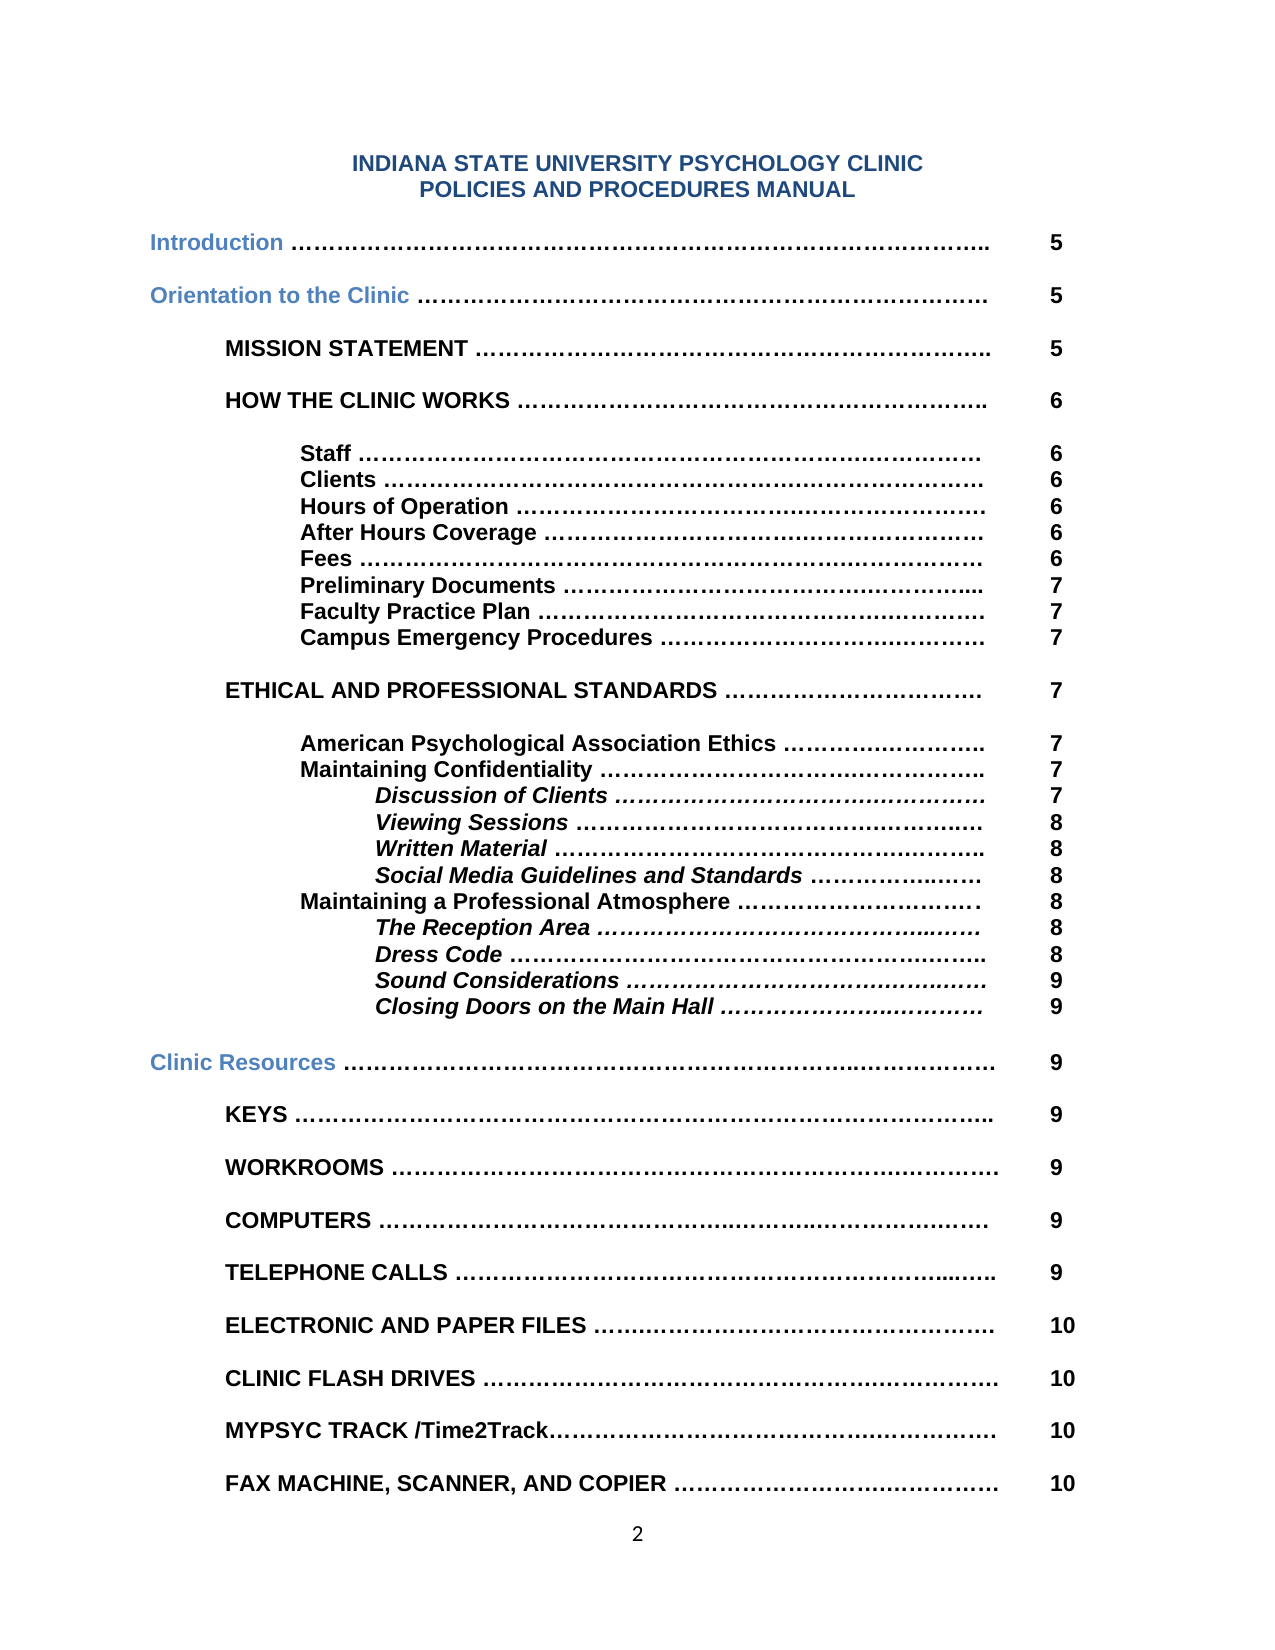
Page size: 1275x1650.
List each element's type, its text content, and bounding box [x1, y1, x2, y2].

text American Psychological Association Ethics ………….………….. 7 [150, 730, 1125, 756]
text Social Media Guidelines and Standards ……………..…… 8 [150, 862, 1125, 888]
text TELEPHONE CALLS ………………………………………………………....….. 9 [150, 1259, 1125, 1286]
text Maintaining Confidentiality …………………………….…………….. 7 [150, 756, 1125, 782]
text ELECTRONIC AND PAPER FILES …….………………………………………. 10 [150, 1312, 1125, 1338]
text Staff ………………………………………………………….…………… 6 [150, 440, 1125, 466]
text MISSION STATEMENT ………………………………………………………….. 5 [150, 334, 1125, 361]
text CLINIC FLASH DRIVES …………………………………………….……………. 10 [150, 1365, 1125, 1391]
text POLICIES AND PROCEDURES MANUAL [150, 176, 1125, 203]
text FAX MACHINE, SCANNER, AND COPIER ……………………….…………… 10 [150, 1470, 1125, 1496]
text ETHICAL AND PROFESSIONAL STANDARDS ……………………………. 7 [150, 677, 1125, 703]
text Viewing Sessions ………………………………….………..… 8 [150, 809, 1125, 835]
text KEYS ……………………………………………………………………………….. 9 [150, 1101, 1125, 1127]
text INDIANA STATE UNIVERSITY PSYCHOLOGY CLINIC [150, 150, 1125, 176]
text Written Material ……………………………………….……….. 8 [150, 835, 1125, 862]
text Clinic Resources …………………………………………………………..……………… 9 [150, 1048, 1125, 1075]
text Campus Emergency Procedures ………………………….………… 7 [150, 624, 1125, 651]
text Hours of Operation ……………………………….……………………. 6 [150, 493, 1125, 519]
text MYPSYC TRACK /Time2Track…………………………………….……………. 10 [150, 1417, 1125, 1444]
text Dress Code ……………………………………………….…….. 8 [150, 941, 1125, 967]
text The Reception Area ……………………………………...…… 8 [150, 914, 1125, 941]
text Closing Doors on the Main Hall …………………..………… 9 [150, 993, 1125, 1020]
text Discussion of Clients …………………………….…………… 7 [150, 782, 1125, 809]
text After Hours Coverage …………………………….…………………… 6 [150, 519, 1125, 545]
text Orientation to the Clinic ………………………………………………………………… 5 [150, 282, 1125, 308]
text WORKROOMS ………………………………………………………….…………. 9 [150, 1154, 1125, 1180]
text Preliminary Documents ………………………………….………….... 7 [150, 572, 1125, 598]
text Maintaining a Professional Atmosphere …………………………. . 8 [150, 888, 1125, 914]
text HOW THE CLINIC WORKS …………………………………………………… .. 6 [150, 387, 1125, 413]
text Clients ……………………………………………….…………………… 6 [150, 466, 1125, 493]
text Sound Considerations …………………………….……..…… 9 [150, 967, 1125, 993]
text Faculty Practice Plan ……………………………………….…………. 7 [150, 598, 1125, 624]
text COMPUTERS ………………………………………..………..…………….……. 9 [150, 1207, 1125, 1233]
text Fees ……………………………………………………….……………… 6 [150, 545, 1125, 572]
text Introduction ……………………………………………………………………………….. 5 [150, 229, 1125, 255]
